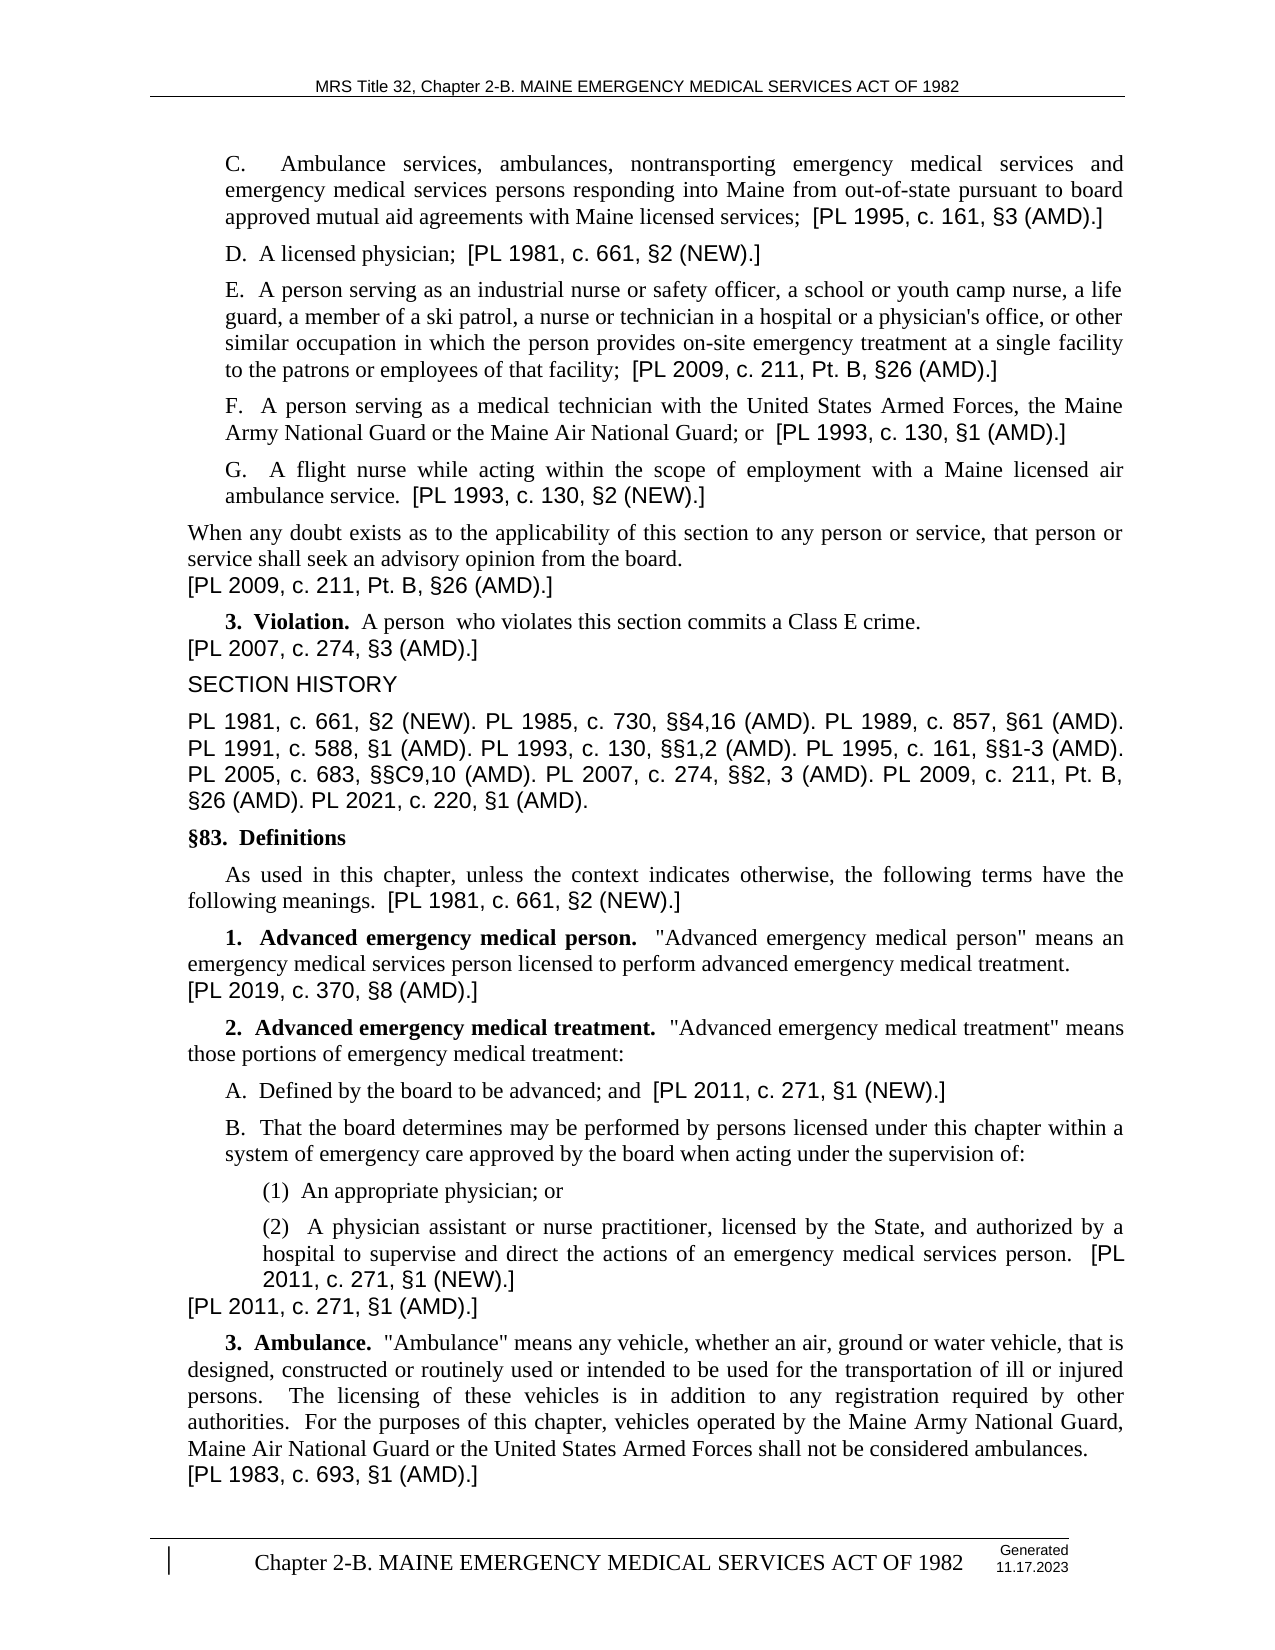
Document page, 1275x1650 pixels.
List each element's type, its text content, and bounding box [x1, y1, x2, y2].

text [PL 2011, c. 271, §1 (AMD).] [187, 1293, 1125, 1319]
text When any doubt exists as to the applicability of this section to any person or service, that person or service shall seek an advisory opinion from the board. [187, 519, 1125, 572]
text 1. Advanced emergency medical person. "Advanced emergency medical person" means an emergency medical services person licensed to perform advanced emergency medical treatment. [187, 924, 1125, 977]
text 2. Advanced emergency medical treatment. "Advanced emergency medical treatment" means those portions of emergency medical treatment: [187, 1013, 1125, 1066]
text As used in this chapter, unless the context indicates otherwise, the following terms have the following meanings. [PL 1981, c. 661, §2 (NEW).] [187, 861, 1125, 914]
text (2) A physician assistant or nurse practitioner, licensed by the State, and authorized by a hospital to supervise and direct the actions of an emergency medical services person. [PL 2011, c. 271, §1 (NEW).] [262, 1213, 1125, 1293]
text A. Defined by the board to be advanced; and [PL 2011, c. 271, §1 (NEW).] [225, 1077, 1125, 1103]
text [PL 2019, c. 370, §8 (AMD).] [187, 977, 1125, 1003]
text [PL 1983, c. 693, §1 (AMD).] [187, 1461, 1125, 1487]
text PL 1981, c. 661, §2 (NEW). PL 1985, c. 730, §§4,16 (AMD). PL 1989, c. 857, §61 (AMD). PL 1991, c. 588, §1 (AMD). PL 1993, c. 130, §§1,2 (AMD). PL 1995, c. 161, §§1-3 (AMD). PL 2005, c. 683, §§C9,10 (AMD). PL 2007, c. 274, §§2, 3 (AMD). PL 2009, c. 211, Pt. B, §26 (AMD). PL 2021, c. 220, §1 (AMD). [187, 708, 1125, 814]
text 3. Ambulance. "Ambulance" means any vehicle, whether an air, ground or water vehicle, that is designed, constructed or routinely used or intended to be used for the transportation of ill or injured persons. The licensing of these vehicles is in addition to any registration required by other authorities. For the purposes of this chapter, vehicles operated by the Maine Army National Guard, Maine Air National Guard or the United States Armed Forces shall not be considered ambulances. [187, 1329, 1125, 1461]
text (1) An appropriate physician; or [262, 1177, 1125, 1203]
text E. A person serving as an industrial nurse or safety officer, a school or youth camp nurse, a life guard, a member of a ski patrol, a nurse or technician in a hospital or a physician's office, or other similar occupation in which the person provides on-site emergency treatment at a single facility to the patrons or employees of that facility; [PL 2009, c. 211, Pt. B, §26 (AMD).] [225, 276, 1125, 382]
text [PL 2009, c. 211, Pt. B, §26 (AMD).] [187, 572, 1125, 598]
text B. That the board determines may be performed by persons licensed under this chapter within a system of emergency care approved by the board when acting under the supervision of: [225, 1113, 1125, 1166]
text F. A person serving as a medical technician with the United States Armed Forces, the Maine Army National Guard or the Maine Air National Guard; or [PL 1993, c. 130, §1 (AMD).] [225, 392, 1125, 445]
text §83. Definitions [187, 824, 1125, 850]
text G. A flight nurse while acting within the scope of employment with a Maine licensed air ambulance service. [PL 1993, c. 130, §2 (NEW).] [225, 456, 1125, 508]
text [PL 2007, c. 274, §3 (AMD).] [187, 635, 1125, 661]
text SECTION HISTORY [187, 671, 1125, 698]
text C. Ambulance services, ambulances, nontransporting emergency medical services and emergency medical services persons responding into Maine from out-of-state pursuant to board approved mutual aid agreements with Maine licensed services; [PL 1995, c. 161, §3 (AMD).] [225, 150, 1125, 229]
text D. A licensed physician; [PL 1981, c. 661, §2 (NEW).] [225, 239, 1125, 266]
text 3. Violation. A person who violates this section commits a Class E crime. [187, 608, 1125, 635]
